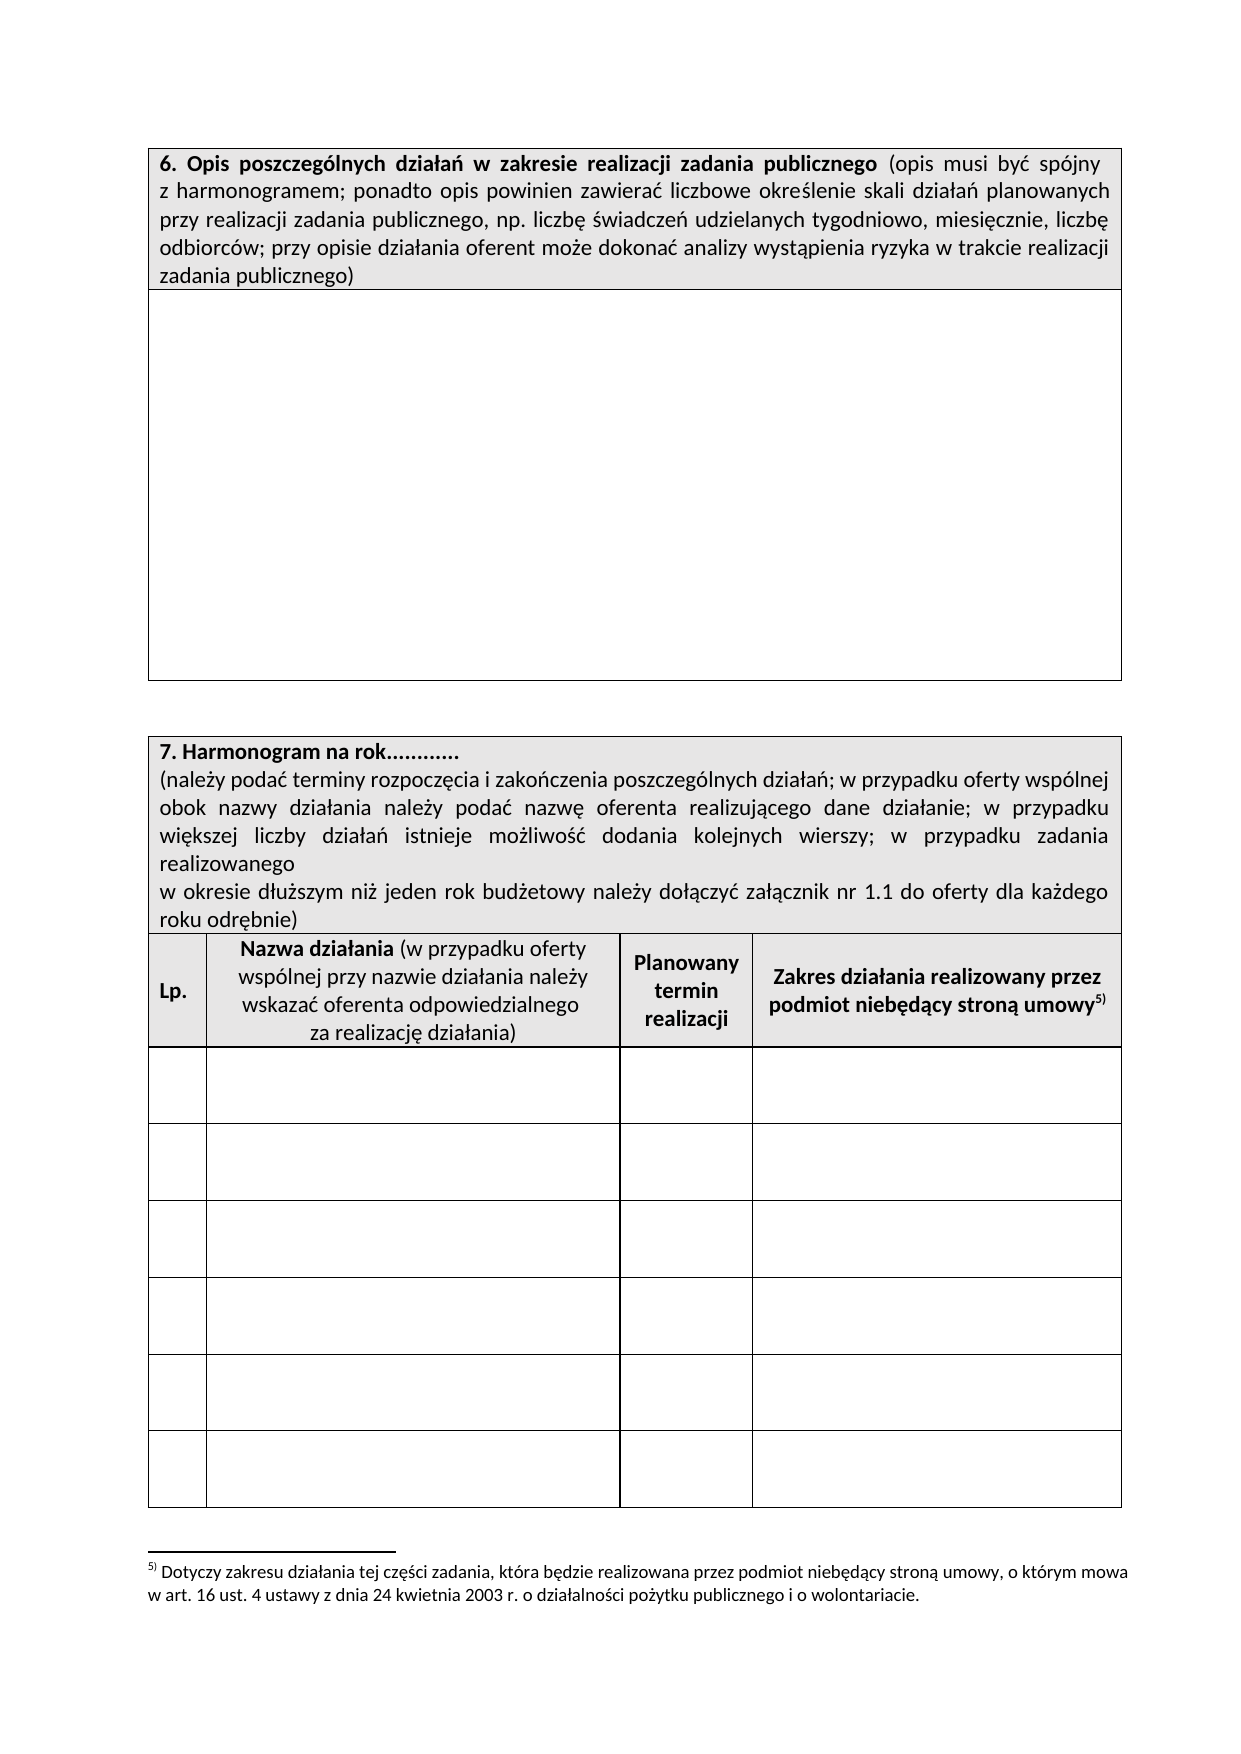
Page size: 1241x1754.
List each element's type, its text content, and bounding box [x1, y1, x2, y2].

table_cell [753, 1124, 1121, 1200]
table_cell [207, 1278, 619, 1353]
table_cell [753, 1048, 1121, 1123]
table_cell [149, 1431, 206, 1507]
table_cell [149, 1278, 206, 1353]
table_cell [621, 1431, 752, 1507]
table_cell Lp. [149, 934, 206, 1046]
table_cell Nazwa działania (w przypadku oferty wspólnej przy nazwie działania należy wskazać oferenta odpowiedzialnego za realizację działania) [207, 934, 619, 1046]
table_cell Zakres działania realizowany przez podmiot niebędący stroną umowy) [753, 934, 1121, 1046]
table_cell [621, 1124, 752, 1200]
table_cell [207, 1355, 619, 1430]
table_cell [207, 1431, 619, 1507]
table_cell [621, 1201, 752, 1277]
table_cell [207, 1048, 619, 1123]
table_cell [621, 1278, 752, 1353]
table_cell [753, 1355, 1121, 1430]
table_header 7. Harmonogram na rok............ (należy podać terminy rozpoczęcia i zakończenia poszczególnych działań; w przypadku oferty wspólnej obok nazwy działania należy podać nazwę oferenta realizującego dane działanie; w przypadku większej liczby działań istnieje możliwość dodania kolejnych wierszy; w przypadku zadania realizowanego w okresie dłuższym niż jeden rok budżetowy należy dołączyć załącznik nr 1.1 do oferty dla każdego roku odrębnie) [149, 737, 1121, 933]
table_cell [621, 1048, 752, 1123]
table_cell [149, 1048, 206, 1123]
table_cell [753, 1201, 1121, 1277]
table_cell [149, 290, 1121, 680]
table_cell [207, 1201, 619, 1277]
table_cell [621, 1355, 752, 1430]
table_cell [753, 1431, 1121, 1507]
table_cell [149, 1201, 206, 1277]
table_cell [753, 1278, 1121, 1353]
table_cell [149, 1124, 206, 1200]
table_cell Planowany termin realizacji [621, 934, 752, 1046]
table_cell 6. Opis poszczególnych działań w zakresie realizacji zadania publicznego (opis musi być spójny z harmonogramem; ponadto opis powinien zawierać liczbowe określenie skali działań planowanych przy realizacji zadania publicznego, np. liczbę świadczeń udzielanych tygodniowo, miesięcznie, liczbę odbiorców; przy opisie działania oferent może dokonać analizy wystąpienia ryzyka w trakcie realizacji zadania publicznego) [149, 149, 1121, 289]
table_cell [149, 1355, 206, 1430]
table_cell [207, 1124, 619, 1200]
